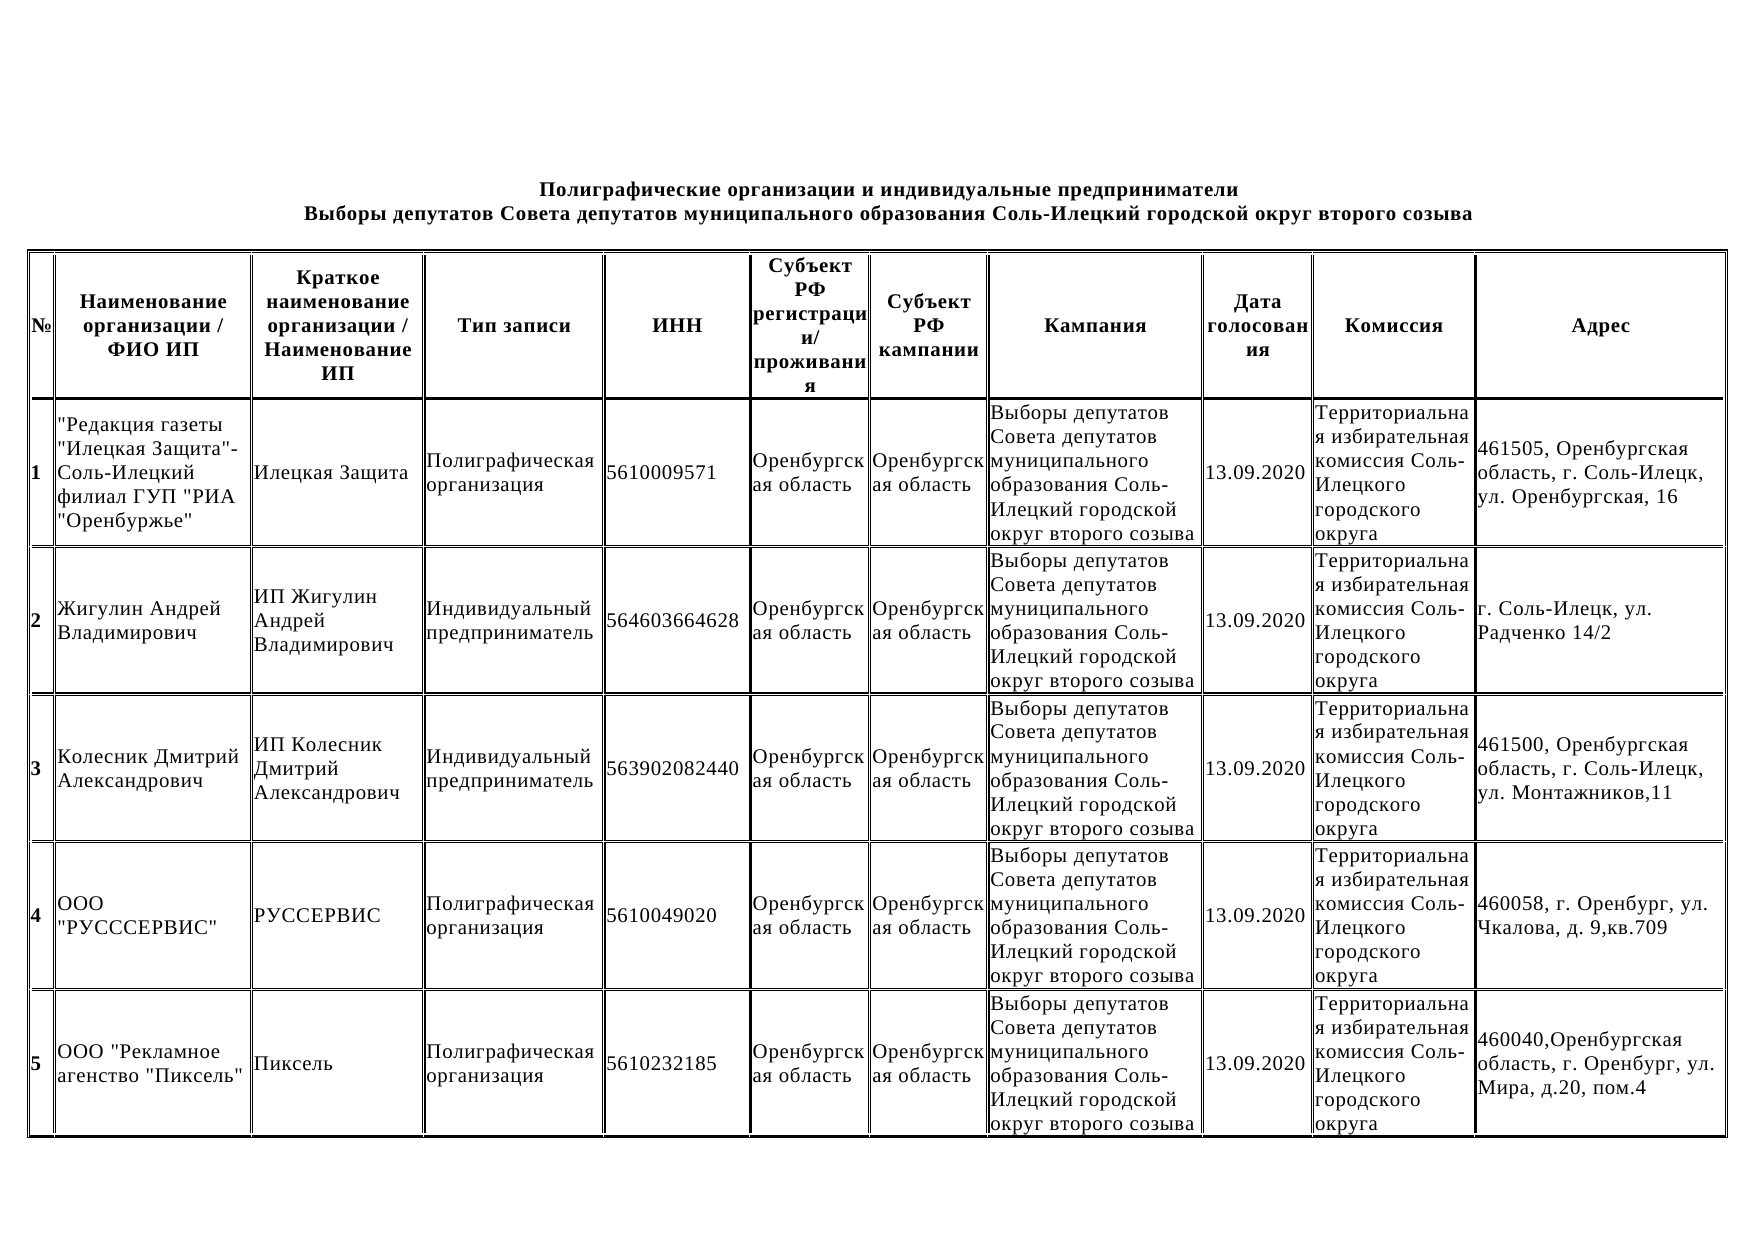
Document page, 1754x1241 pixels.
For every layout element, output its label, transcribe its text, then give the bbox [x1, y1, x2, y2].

table_cell РУССЕРВИС [253, 843, 422, 987]
table_header Тип записи [424, 251, 604, 397]
table_header Кампания [988, 253, 1203, 397]
table_cell Выборы депутатов Совета депутатов муниципального образования Соль-Илецкий городской округ второго созыва [990, 843, 1201, 987]
table_cell Территориальная избирательная комиссия Соль-Илецкого городского округа [1314, 843, 1474, 987]
table_cell 461500, Оренбургская область, г. Соль-Илецк, ул. Монтажников,11 [1477, 692, 1725, 840]
table_cell Индивидуальный предприниматель [426, 696, 602, 840]
table_header № [30, 253, 55, 397]
table_cell 461505, Оренбургская область, г. Соль-Илецк, ул. Оренбургская, 16 [1477, 397, 1725, 544]
table_header Полиграфические организации и индивидуальные предприниматели [118, 177, 1660, 201]
table_header Субъект РФ кампании [870, 251, 988, 397]
table_cell "Редакция газеты "Илецкая Защита"- Соль-Илецкий филиал ГУП "РИА "Оренбуржье" [56, 400, 250, 544]
table_header Комиссия [1313, 251, 1475, 397]
table_header Субъект РФ регистрации/ проживания [750, 253, 870, 397]
table_header Наименование организации / ФИО ИП [55, 253, 251, 397]
table_cell Полиграфическая организация [424, 988, 604, 1135]
table_cell 5610049020 [606, 843, 749, 987]
table_cell Пиксель [251, 988, 424, 1135]
table_cell 460058, г. Оренбург, ул. Чкалова, д. 9,кв.709 [1475, 840, 1726, 987]
table_cell ИП Жигулин Андрей Владимирович [253, 548, 422, 692]
table_cell Выборы депутатов Совета депутатов муниципального образования Соль-Илецкий городской округ второго созыва [990, 696, 1201, 840]
table_cell Индивидуальный предприниматель [426, 548, 602, 692]
table_cell 564603664628 [606, 548, 749, 692]
table_cell 2 [30, 545, 53, 692]
table_cell Выборы депутатов Совета депутатов муниципального образования Соль-Илецкий городской округ второго созыва [990, 400, 1201, 544]
table_cell 13.09.2020 [1204, 548, 1311, 692]
table_cell 3 [30, 692, 53, 840]
table_cell Выборы депутатов Совета депутатов муниципального образования Соль-Илецкий городской округ второго созыва [988, 991, 1203, 1135]
table_header Краткое наименование организации / Наименование ИП [251, 251, 424, 397]
table_cell Оренбургская область [752, 548, 868, 692]
table_cell Оренбургская область [871, 843, 986, 987]
table_header Дата голосования [1203, 253, 1313, 397]
table_cell Оренбургская область [752, 843, 868, 987]
table_cell Территориальная избирательная комиссия Соль-Илецкого городского округа [1314, 548, 1474, 692]
table_cell Илецкая Защита [253, 400, 422, 544]
table_cell Оренбургская область [870, 988, 988, 1135]
table_cell 460040,Оренбургская область, г. Оренбург, ул. Мира, д.20, пом.4 [1475, 988, 1725, 1135]
table_cell 13.09.2020 [1204, 843, 1311, 987]
table_cell ООО "РУСССЕРВИС" [56, 843, 250, 987]
table_cell 5610009571 [606, 400, 749, 544]
table_cell г. Соль-Илецк, ул. Радченко 14/2 [1477, 545, 1725, 692]
table_cell Оренбургская область [871, 400, 986, 544]
table_cell 4 [28, 840, 55, 987]
table_cell Выборы депутатов Совета депутатов муниципального образования Соль-Илецкий городской округ второго созыва [118, 201, 1660, 225]
table_cell 13.09.2020 [1204, 696, 1311, 840]
table_cell 1 [30, 397, 53, 544]
table_cell Оренбургская область [871, 696, 986, 840]
table_cell Территориальная избирательная комиссия Соль-Илецкого городского округа [1314, 696, 1474, 840]
table_cell Выборы депутатов Совета депутатов муниципального образования Соль-Илецкий городской округ второго созыва [990, 548, 1201, 692]
table_cell 5 [30, 988, 55, 1135]
table_header Адрес [1475, 253, 1725, 397]
table_cell Полиграфическая организация [426, 843, 602, 987]
table_cell ИП Колесник Дмитрий Александрович [253, 696, 422, 840]
table_cell Колесник Дмитрий Александрович [56, 696, 250, 840]
table_cell Оренбургская область [752, 696, 868, 840]
table_cell 5610232185 [604, 991, 750, 1135]
table_cell Оренбургская область [750, 991, 870, 1135]
table_cell 563902082440 [606, 696, 749, 840]
table_cell Оренбургская область [752, 400, 868, 544]
table_cell Территориальная избирательная комиссия Соль-Илецкого городского округа [1313, 991, 1475, 1135]
table_cell Территориальная избирательная комиссия Соль-Илецкого городского округа [1314, 400, 1474, 544]
table_cell Жигулин Андрей Владимирович [56, 548, 250, 692]
table_cell Оренбургская область [871, 548, 986, 692]
table_header ИНН [604, 251, 750, 397]
table_cell 13.09.2020 [1204, 400, 1311, 544]
table_cell Полиграфическая организация [426, 400, 602, 544]
table_cell 13.09.2020 [1203, 991, 1313, 1135]
table_cell ООО "Рекламное агенство "Пиксель" [55, 991, 251, 1135]
